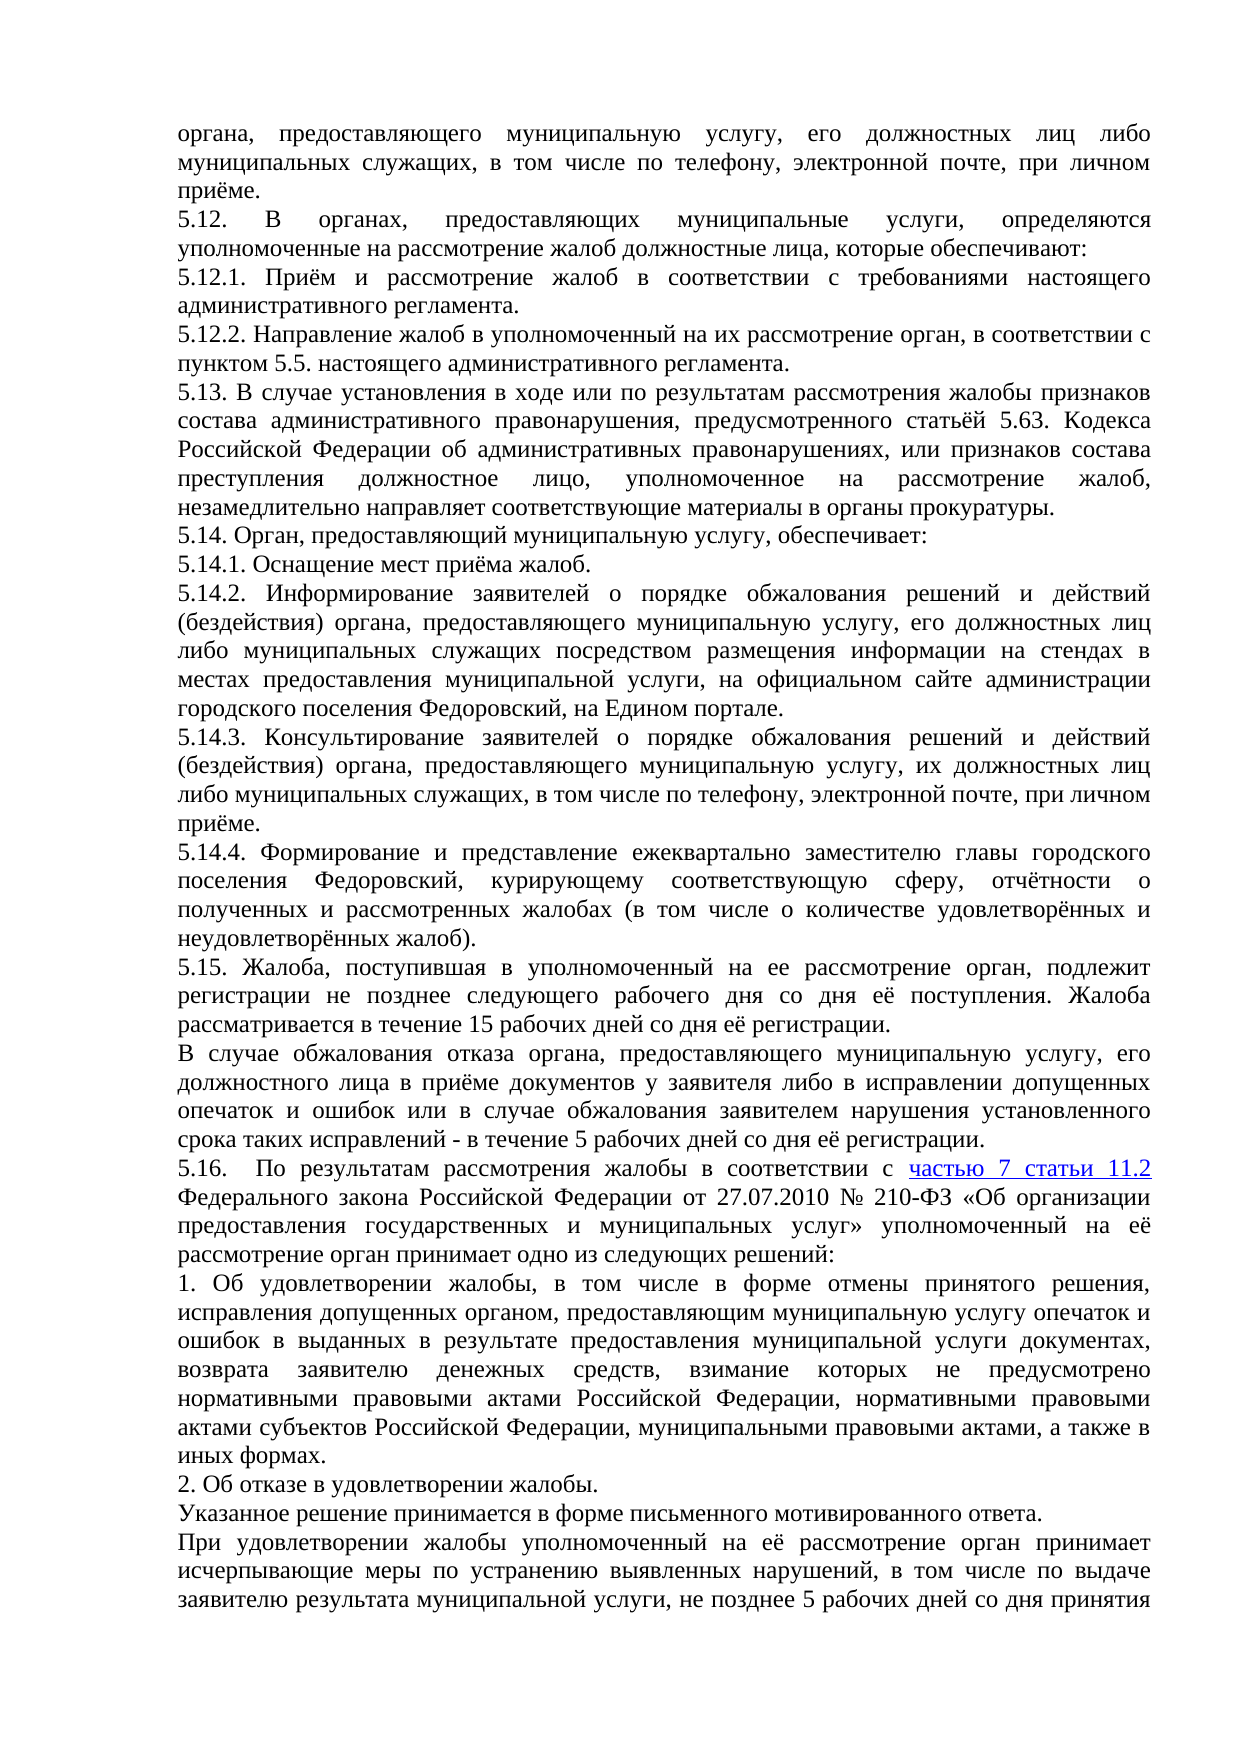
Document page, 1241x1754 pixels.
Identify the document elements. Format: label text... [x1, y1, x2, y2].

text 5.14.3. Консультирование заявителей о порядке обжалования решений и действий (бездействия) органа, предоставляющего муниципальную услугу, их должностных лиц либо муниципальных служащих, в том числе по телефону, электронной почте, при личном приёме. [177, 722, 1152, 837]
text 5.14. Орган, предоставляющий муниципальную услугу, обеспечивает: [177, 521, 1152, 549]
text 5.12.1. Приём и рассмотрение жалоб в соответствии с требованиями настоящего административного регламента. [177, 262, 1152, 319]
text 5.14.2. Информирование заявителей о порядке обжалования решений и действий (бездействия) органа, предоставляющего муниципальную услугу, его должностных лиц либо муниципальных служащих посредством размещения информации на стендах в местах предоставления муниципальной услуги, на официальном сайте администрации городского поселения Федоровский, на Едином портале. [177, 578, 1152, 722]
text 5.14.1. Оснащение мест приёма жалоб. [177, 549, 1152, 578]
text 5.12. В органах, предоставляющих муниципальные услуги, определяются уполномоченные на рассмотрение жалоб должностные лица, которые обеспечивают: [177, 204, 1152, 262]
text 2. Об отказе в удовлетворении жалобы. [177, 1469, 1152, 1498]
text Указанное решение принимается в форме письменного мотивированного ответа. [177, 1498, 1152, 1527]
text 1. Об удовлетворении жалобы, в том числе в форме отмены принятого решения, исправления допущенных органом, предоставляющим муниципальную услугу опечаток и ошибок в выданных в результате предоставления муниципальной услуги документах, возврата заявителю денежных средств, взимание которых не предусмотрено нормативными правовыми актами Российской Федерации, нормативными правовыми актами субъектов Российской Федерации, муниципальными правовыми актами, а также в иных формах. [177, 1268, 1152, 1469]
text 5.14.4. Формирование и представление ежеквартально заместителю главы городского поселения Федоровский, курирующему соответствующую сферу, отчётности о полученных и рассмотренных жалобах (в том числе о количестве удовлетворённых и неудовлетворённых жалоб). [177, 837, 1152, 952]
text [177, 1527, 1152, 1613]
text 5.12.2. Направление жалоб в уполномоченный на их рассмотрение орган, в соответствии с пунктом 5.5. настоящего административного регламента. [177, 319, 1152, 377]
text 5.16. По результатам рассмотрения жалобы в соответствии с частью 7 статьи 11.2 Федерального закона Российской Федерации от 27.07.2010 № 210-ФЗ «Об организации предоставления государственных и муниципальных услуг» уполномоченный на её рассмотрение орган принимает одно из следующих решений: [177, 1153, 1152, 1268]
text В случае обжалования отказа органа, предоставляющего муниципальную услугу, его должностного лица в приёме документов у заявителя либо в исправлении допущенных опечаток и ошибок или в случае обжалования заявителем нарушения установленного срока таких исправлений - в течение 5 рабочих дней со дня её регистрации. [177, 1038, 1152, 1153]
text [177, 118, 1152, 204]
text 5.13. В случае установления в ходе или по результатам рассмотрения жалобы признаков состава административного правонарушения, предусмотренного статьёй 5.63. Кодекса Российской Федерации об административных правонарушениях, или признаков состава преступления должностное лицо, уполномоченное на рассмотрение жалоб, незамедлительно направляет соответствующие материалы в органы прокуратуры. [177, 377, 1152, 521]
text 5.15. Жалоба, поступившая в уполномоченный на ее рассмотрение орган, подлежит регистрации не позднее следующего рабочего дня со дня её поступления. Жалоба рассматривается в течение 15 рабочих дней со дня её регистрации. [177, 952, 1152, 1038]
